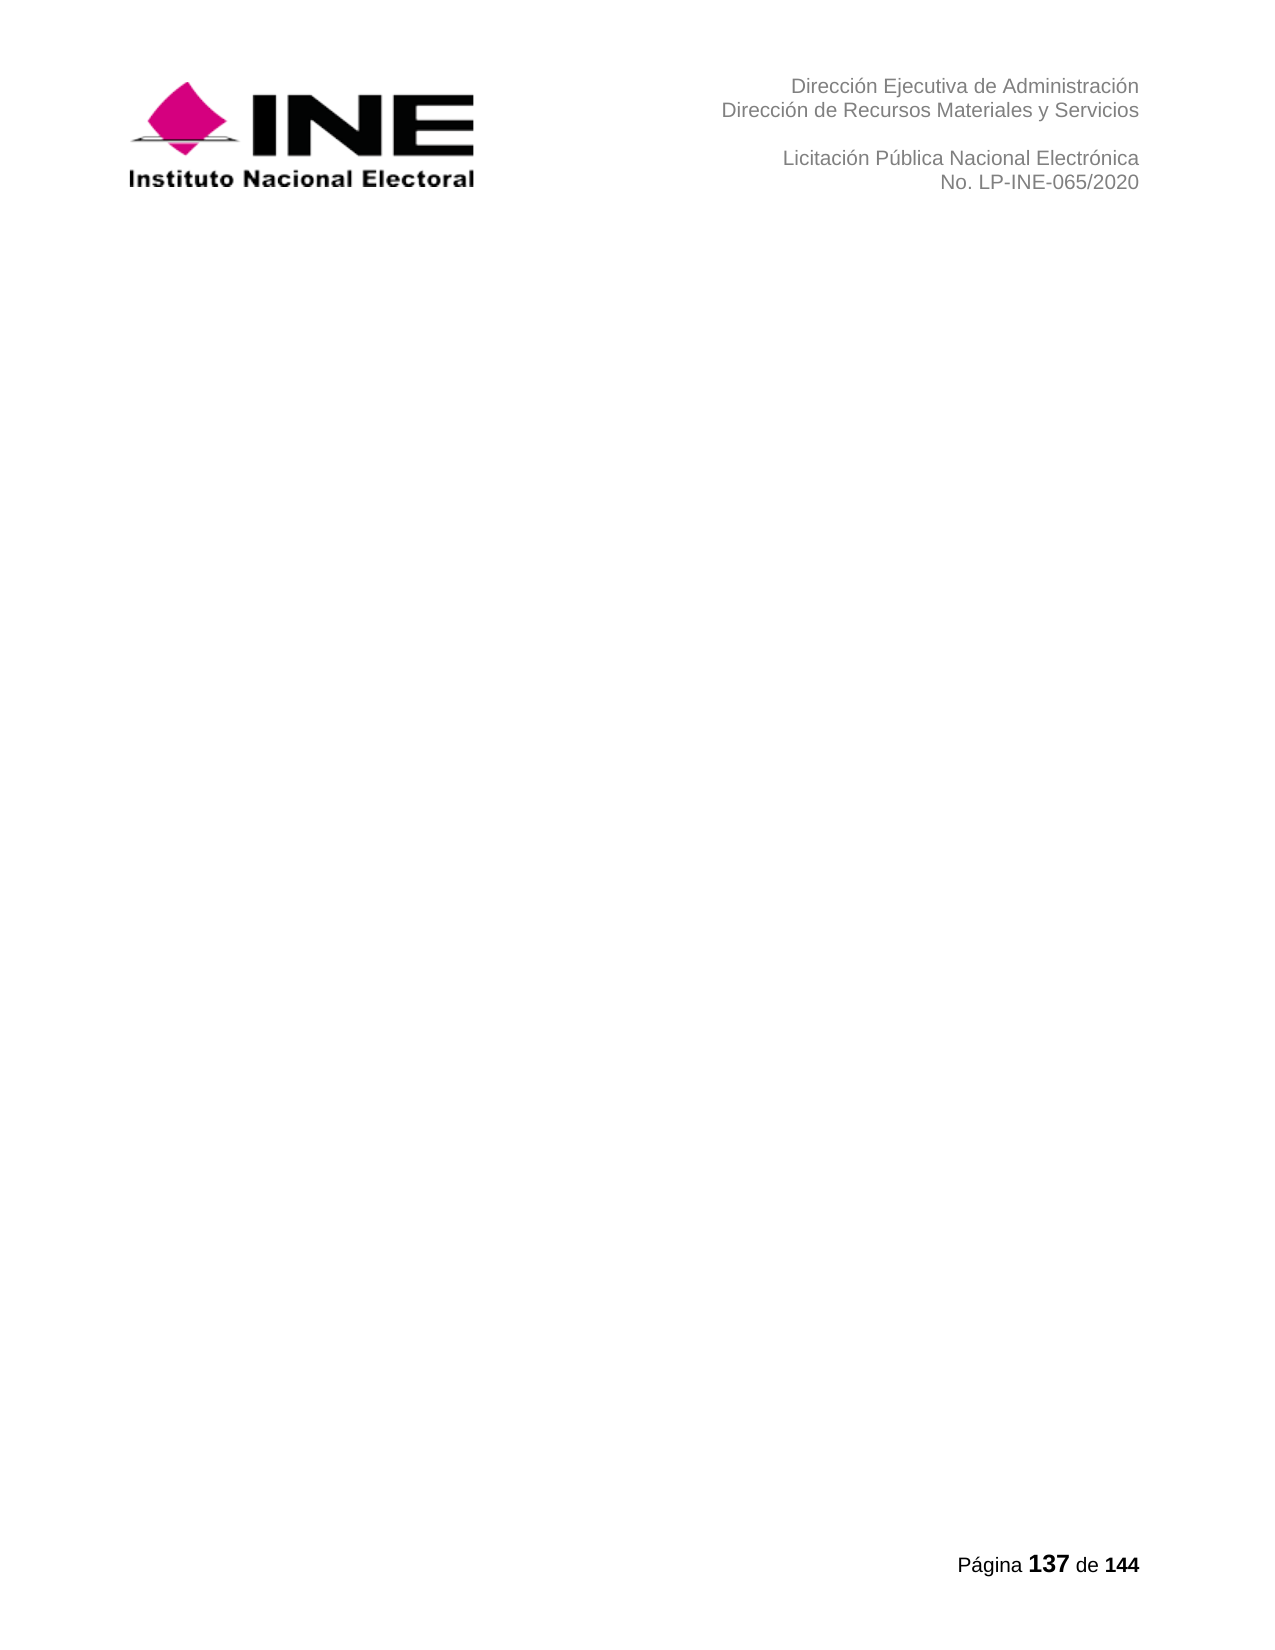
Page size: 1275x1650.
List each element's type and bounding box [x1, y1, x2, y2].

picture [129, 82, 474, 187]
